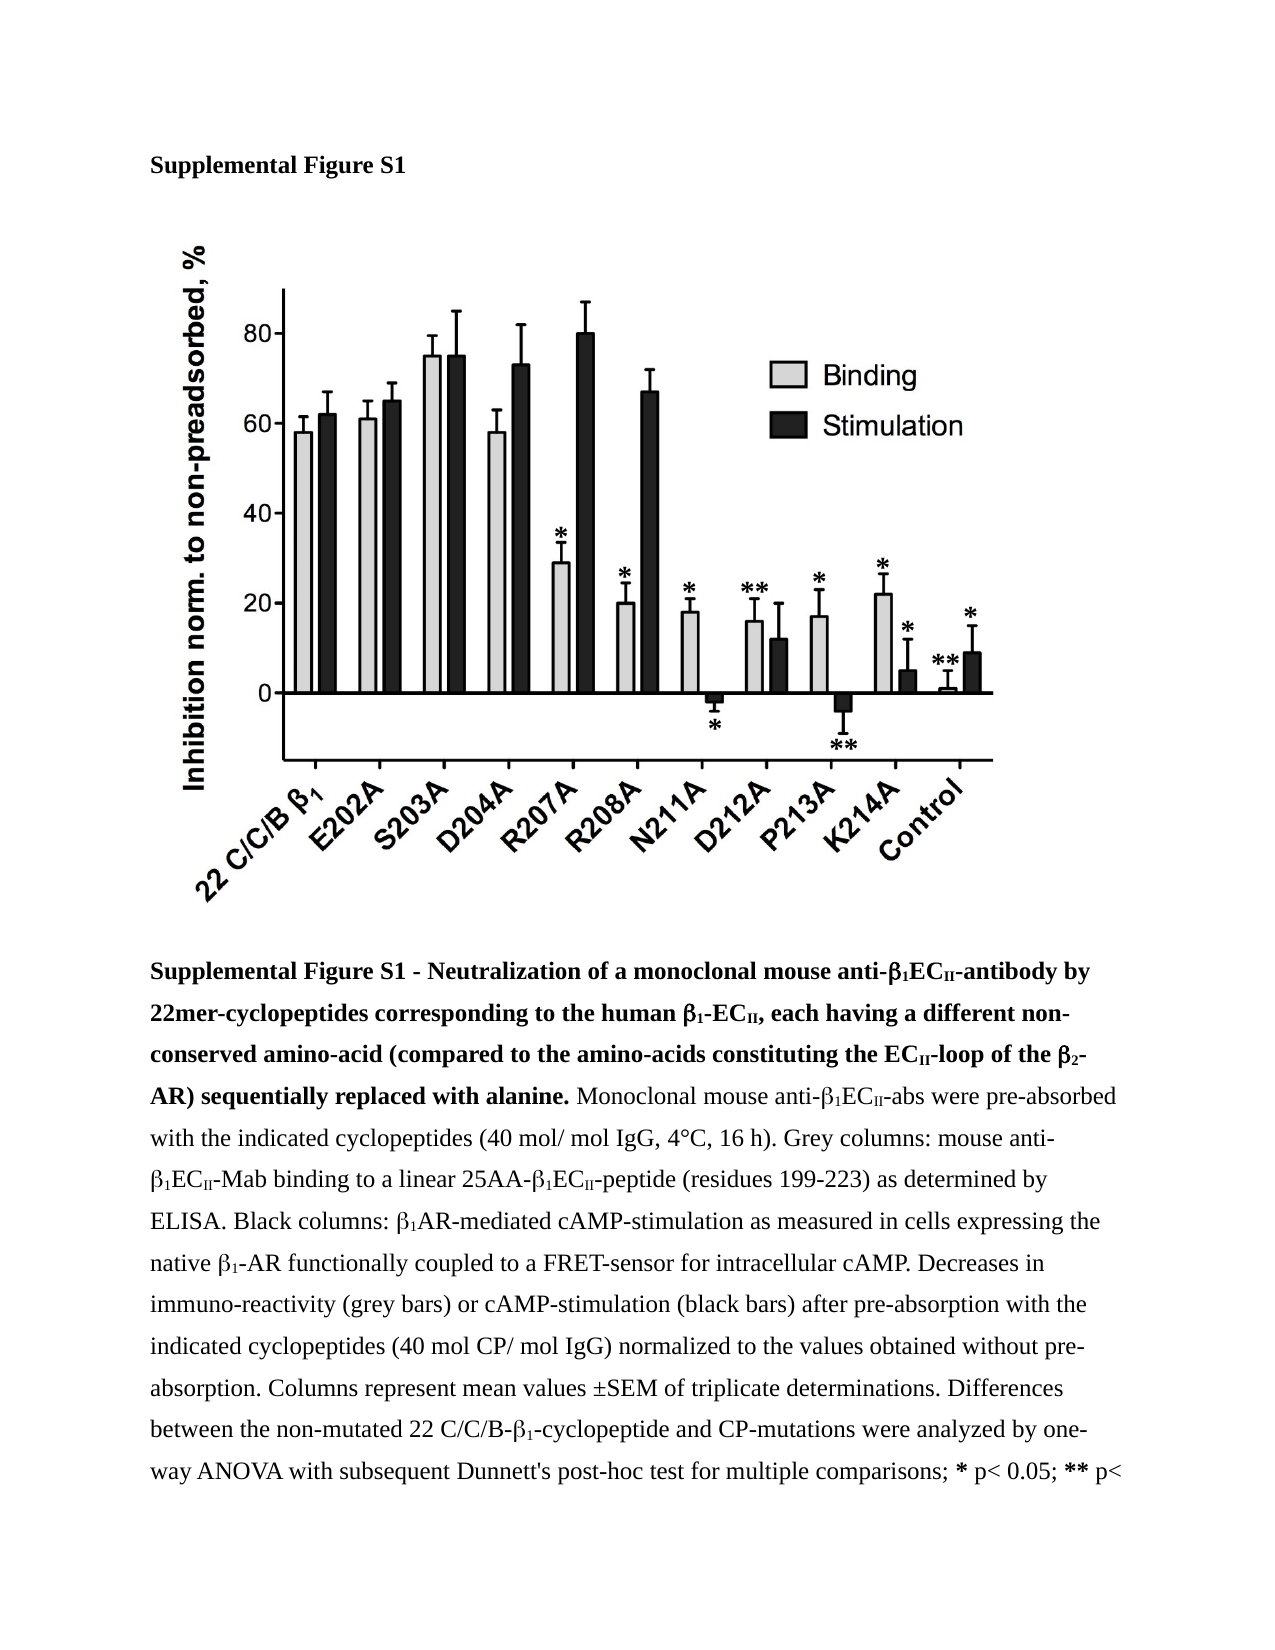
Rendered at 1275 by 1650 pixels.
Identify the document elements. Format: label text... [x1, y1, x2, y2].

picture [150, 219, 1013, 946]
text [150, 946, 1125, 1488]
text Supplemental Figure S1 [150, 150, 1125, 179]
